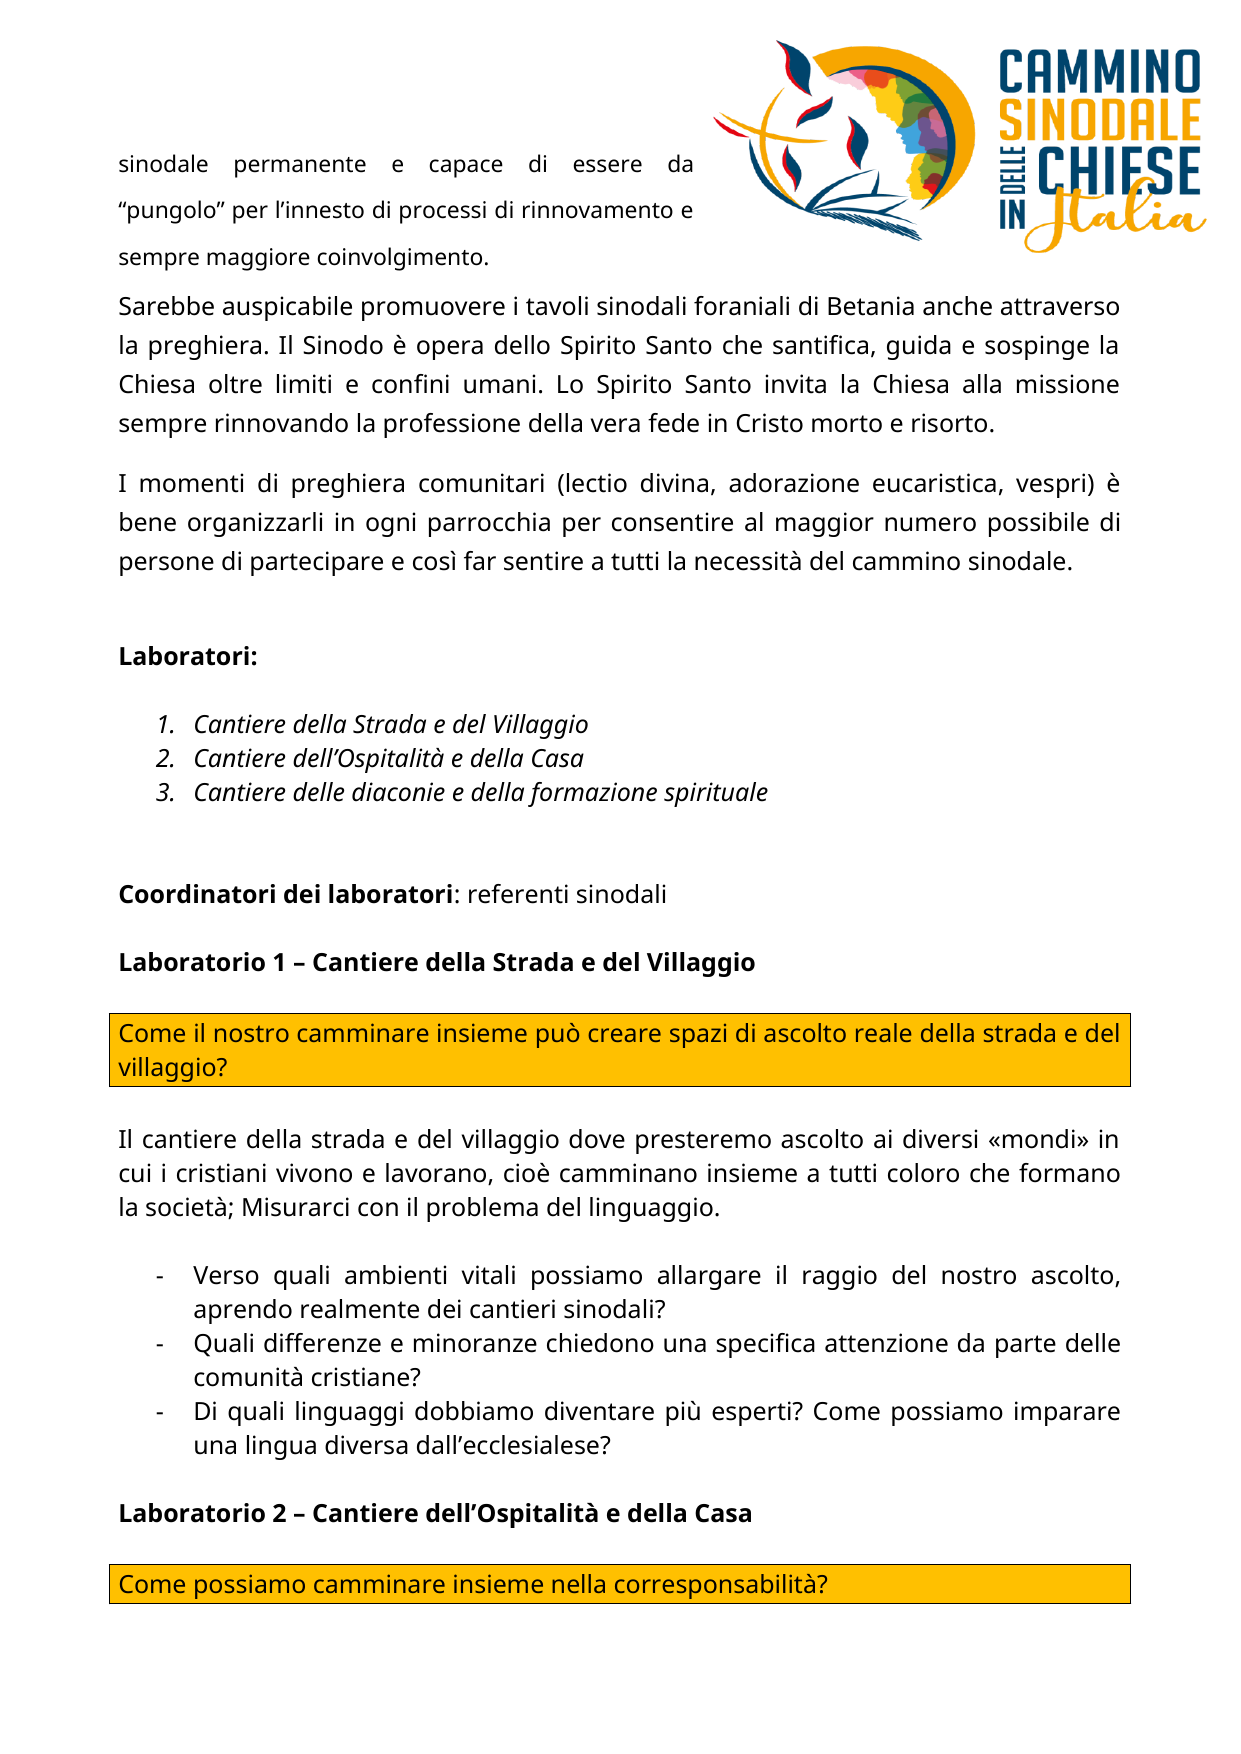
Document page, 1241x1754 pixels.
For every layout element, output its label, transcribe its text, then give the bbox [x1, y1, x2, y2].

text I momenti di preghiera comunitari (lectio divina, adorazione eucaristica, vespri) è bene organizzarli in ogni parrocchia per consentire al maggior numero possibile di persone di partecipare e così far sentire a tutti la necessità del cammino sinodale. [118, 466, 1122, 578]
text Laboratorio 2 – Cantiere dell’Ospitalità e della Casa [118, 1496, 1122, 1530]
list Cantiere della Strada e del Villaggio [156, 706, 1122, 740]
text Sarebbe auspicabile promuovere i tavoli sinodali foraniali di Betania anche attraverso la preghiera. Il Sinodo è opera dello Spirito Santo che santifica, guida e sospinge la Chiesa oltre limiti e confini umani. Lo Spirito Santo invita la Chiesa alla missione sempre rinnovando la professione della vera fede in Cristo morto e risorto. [118, 288, 1122, 440]
text Come il nostro camminare insieme può creare spazi di ascolto reale della strada e del villaggio? [110, 1014, 1130, 1086]
text Come possiamo camminare insieme nella corresponsabilità? [110, 1565, 1130, 1603]
text Laboratori: [118, 638, 1122, 672]
list Cantiere delle diaconie e della formazione spirituale [156, 774, 1122, 808]
text Coordinatori dei laboratori: referenti sinodali [118, 877, 1122, 911]
list Verso quali ambienti vitali possiamo allargare il raggio del nostro ascolto, aprendo realmente dei cantieri sinodali? [156, 1257, 1122, 1326]
text Laboratorio 1 – Cantiere della Strada e del Villaggio [118, 945, 1122, 979]
list Cantiere dell’Ospitalità e della Casa [156, 740, 1122, 774]
list Quali differenze e minoranze chiedono una specifica attenzione da parte delle comunità cristiane? [156, 1326, 1122, 1394]
list Di quali linguaggi dobbiamo diventare più esperti? Come possiamo imparare una lingua diversa dall’ecclesialese? [156, 1394, 1122, 1462]
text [118, 148, 1122, 273]
text Il cantiere della strada e del villaggio dove presteremo ascolto ai diversi «mondi» in cui i cristiani vivono e lavorano, cioè camminano insieme a tutti coloro che formano la società; Misurarci con il problema del linguaggio. [118, 1121, 1122, 1223]
picture [713, 40, 1207, 253]
